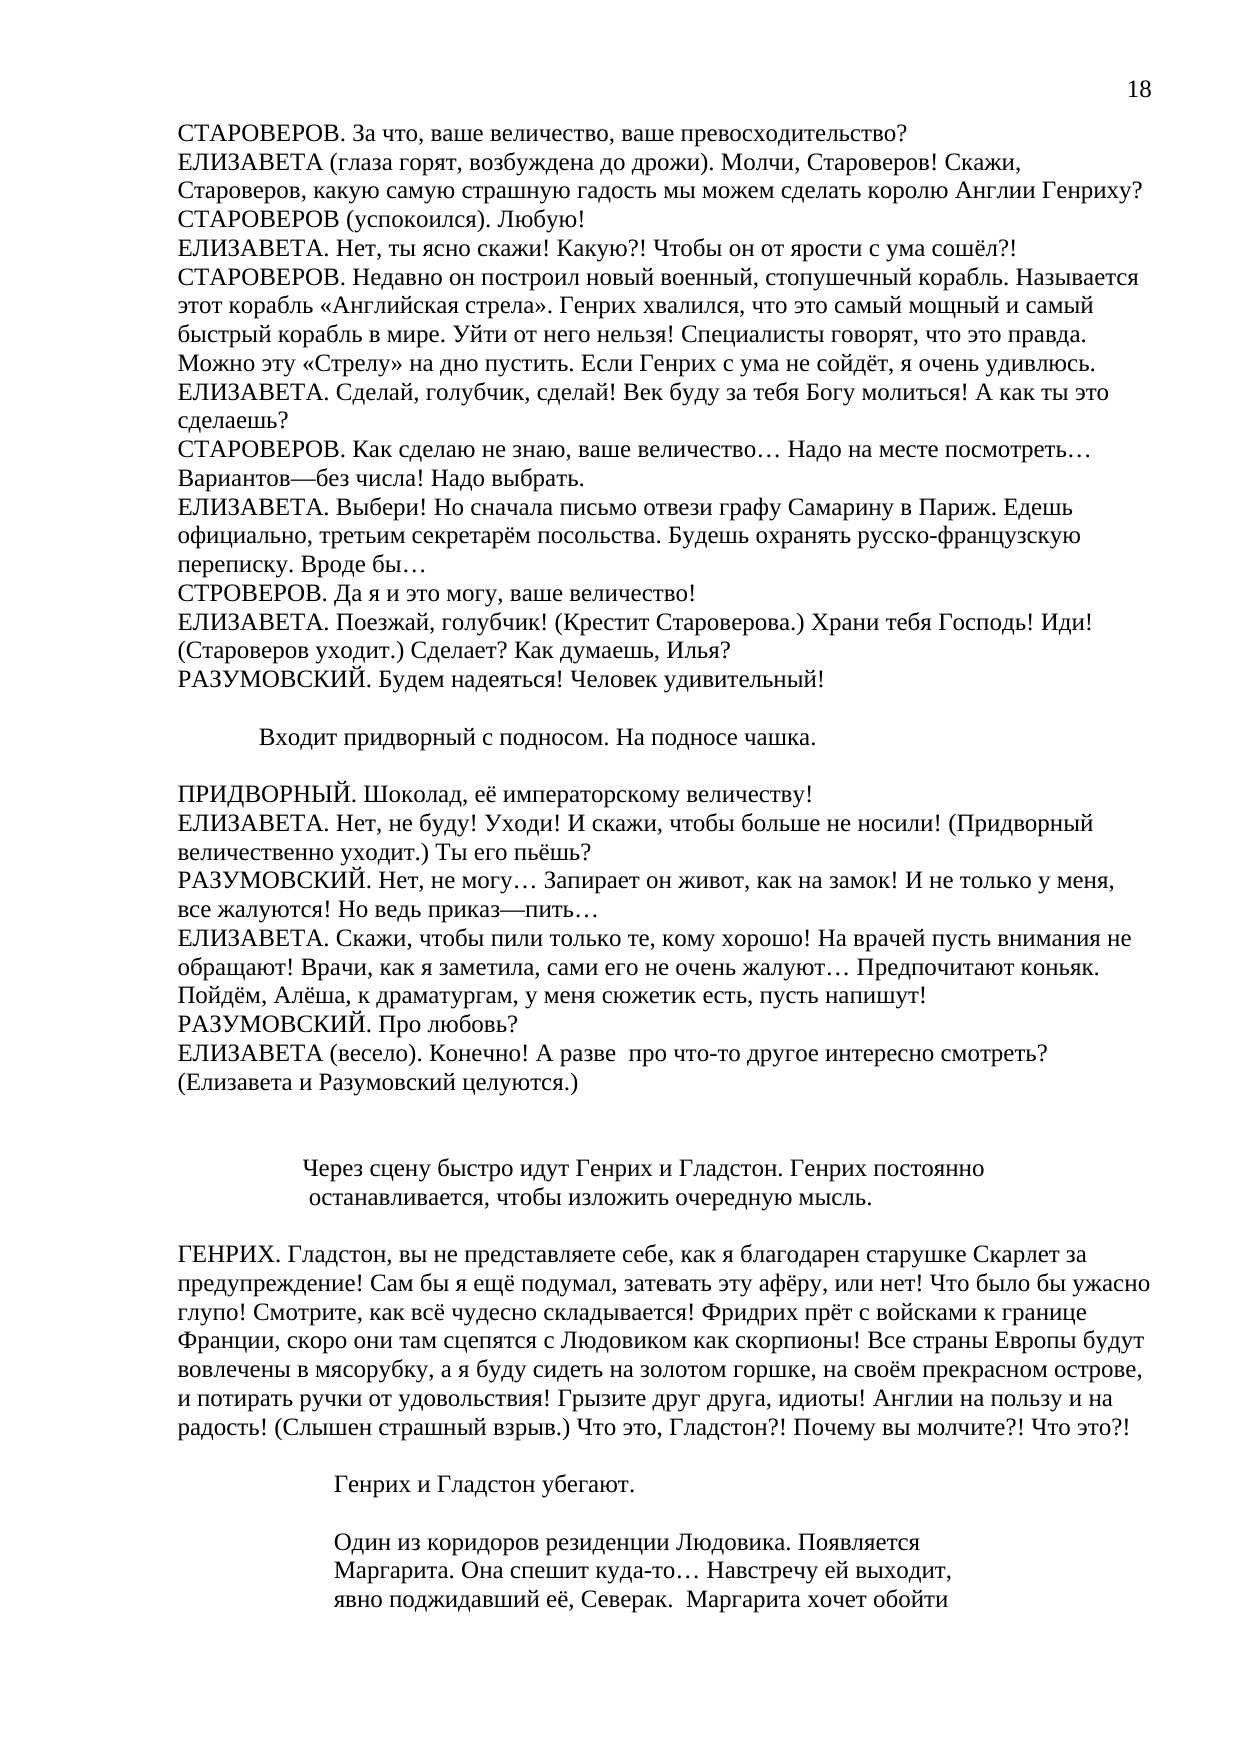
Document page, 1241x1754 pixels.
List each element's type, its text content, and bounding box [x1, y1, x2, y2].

text ЕЛИЗАВЕТА (весело). Конечно! А разве про что-то другое интересно смотреть? (Елизавета и Разумовский целуются.) [177, 1038, 1152, 1096]
text СТАРОВЕРОВ. Как сделаю не знаю, ваше величество… Надо на месте посмотреть… Вариантов—без числа! Надо выбрать. [177, 434, 1152, 492]
text СТАРОВЕРОВ (успокоился). Любую! [177, 204, 1152, 233]
text явно поджидавший её, Северак. Маргарита хочет обойти [177, 1584, 1152, 1613]
text останавливается, чтобы изложить очередную мысль. [177, 1182, 1152, 1211]
text СТРОВЕРОВ. Да я и это могу, ваше величество! [177, 578, 1152, 607]
text Входит придворный с подносом. На подносе чашка. [177, 722, 1152, 751]
text РАЗУМОВСКИЙ. Будем надеяться! Человек удивительный! [177, 664, 1152, 693]
text Генрих и Гладстон убегают. [177, 1469, 1152, 1498]
text Один из коридоров резиденции Людовика. Появляется [177, 1527, 1152, 1556]
text ПРИДВОРНЫЙ. Шоколад, её императорскому величеству! [177, 779, 1152, 808]
text СТАРОВЕРОВ. За что, ваше величество, ваше превосходительство? [177, 118, 1152, 147]
text СТАРОВЕРОВ. Недавно он построил новый военный, стопушечный корабль. Называется этот корабль «Английская стрела». Генрих хвалился, что это самый мощный и самый быстрый корабль в мире. Уйти от него нельзя! Специалисты говорят, что это правда. Можно эту «Стрелу» на дно пустить. Если Генрих с ума не сойдёт, я очень удивлюсь. [177, 262, 1152, 377]
text ЕЛИЗАВЕТА. Выбери! Но сначала письмо отвези графу Самарину в Париж. Едешь официально, третьим секретарём посольства. Будешь охранять русско-французскую переписку. Вроде бы… [177, 492, 1152, 578]
text Маргарита. Она спешит куда-то… Навстречу ей выходит, [177, 1556, 1152, 1584]
text ЕЛИЗАВЕТА (глаза горят, возбуждена до дрожи). Молчи, Староверов! Скажи, Староверов, какую самую страшную гадость мы можем сделать королю Англии Генриху? [177, 147, 1152, 204]
text ЕЛИЗАВЕТА. Скажи, чтобы пили только те, кому хорошо! На врачей пусть внимания не обращают! Врачи, как я заметила, сами его не очень жалуют… Предпочитают коньяк. Пойдём, Алёша, к драматургам, у меня сюжетик есть, пусть напишут! [177, 923, 1152, 1009]
text ЕЛИЗАВЕТА. Нет, ты ясно скажи! Какую?! Чтобы он от ярости с ума сошёл?! [177, 233, 1152, 262]
text ГЕНРИХ. Гладстон, вы не представляете себе, как я благодарен старушке Скарлет за предупреждение! Сам бы я ещё подумал, затевать эту афёру, или нет! Что было бы ужасно глупо! Смотрите, как всё чудесно складывается! Фридрих прёт с войсками к границе Франции, скоро они там сцепятся с Людовиком как скорпионы! Все страны Европы будут вовлечены в мясорубку, а я буду сидеть на золотом горшке, на своём прекрасном острове, и потирать ручки от удовольствия! Грызите друг друга, идиоты! Англии на пользу и на радость! (Слышен страшный взрыв.) Что это, Гладстон?! Почему вы молчите?! Что это?! [177, 1239, 1152, 1441]
text ЕЛИЗАВЕТА. Сделай, голубчик, сделай! Век буду за тебя Богу молиться! А как ты это сделаешь? [177, 377, 1152, 434]
text РАЗУМОВСКИЙ. Про любовь? [177, 1009, 1152, 1038]
text ЕЛИЗАВЕТА. Поезжай, голубчик! (Крестит Староверова.) Храни тебя Господь! Иди! (Староверов уходит.) Сделает? Как думаешь, Илья? [177, 607, 1152, 664]
text ЕЛИЗАВЕТА. Нет, не буду! Уходи! И скажи, чтобы больше не носили! (Придворный величественно уходит.) Ты его пьёшь? [177, 808, 1152, 866]
text Через сцену быстро идут Генрих и Гладстон. Генрих постоянно [177, 1153, 1152, 1182]
text РАЗУМОВСКИЙ. Нет, не могу… Запирает он живот, как на замок! И не только у меня, все жалуются! Но ведь приказ—пить… [177, 866, 1152, 923]
